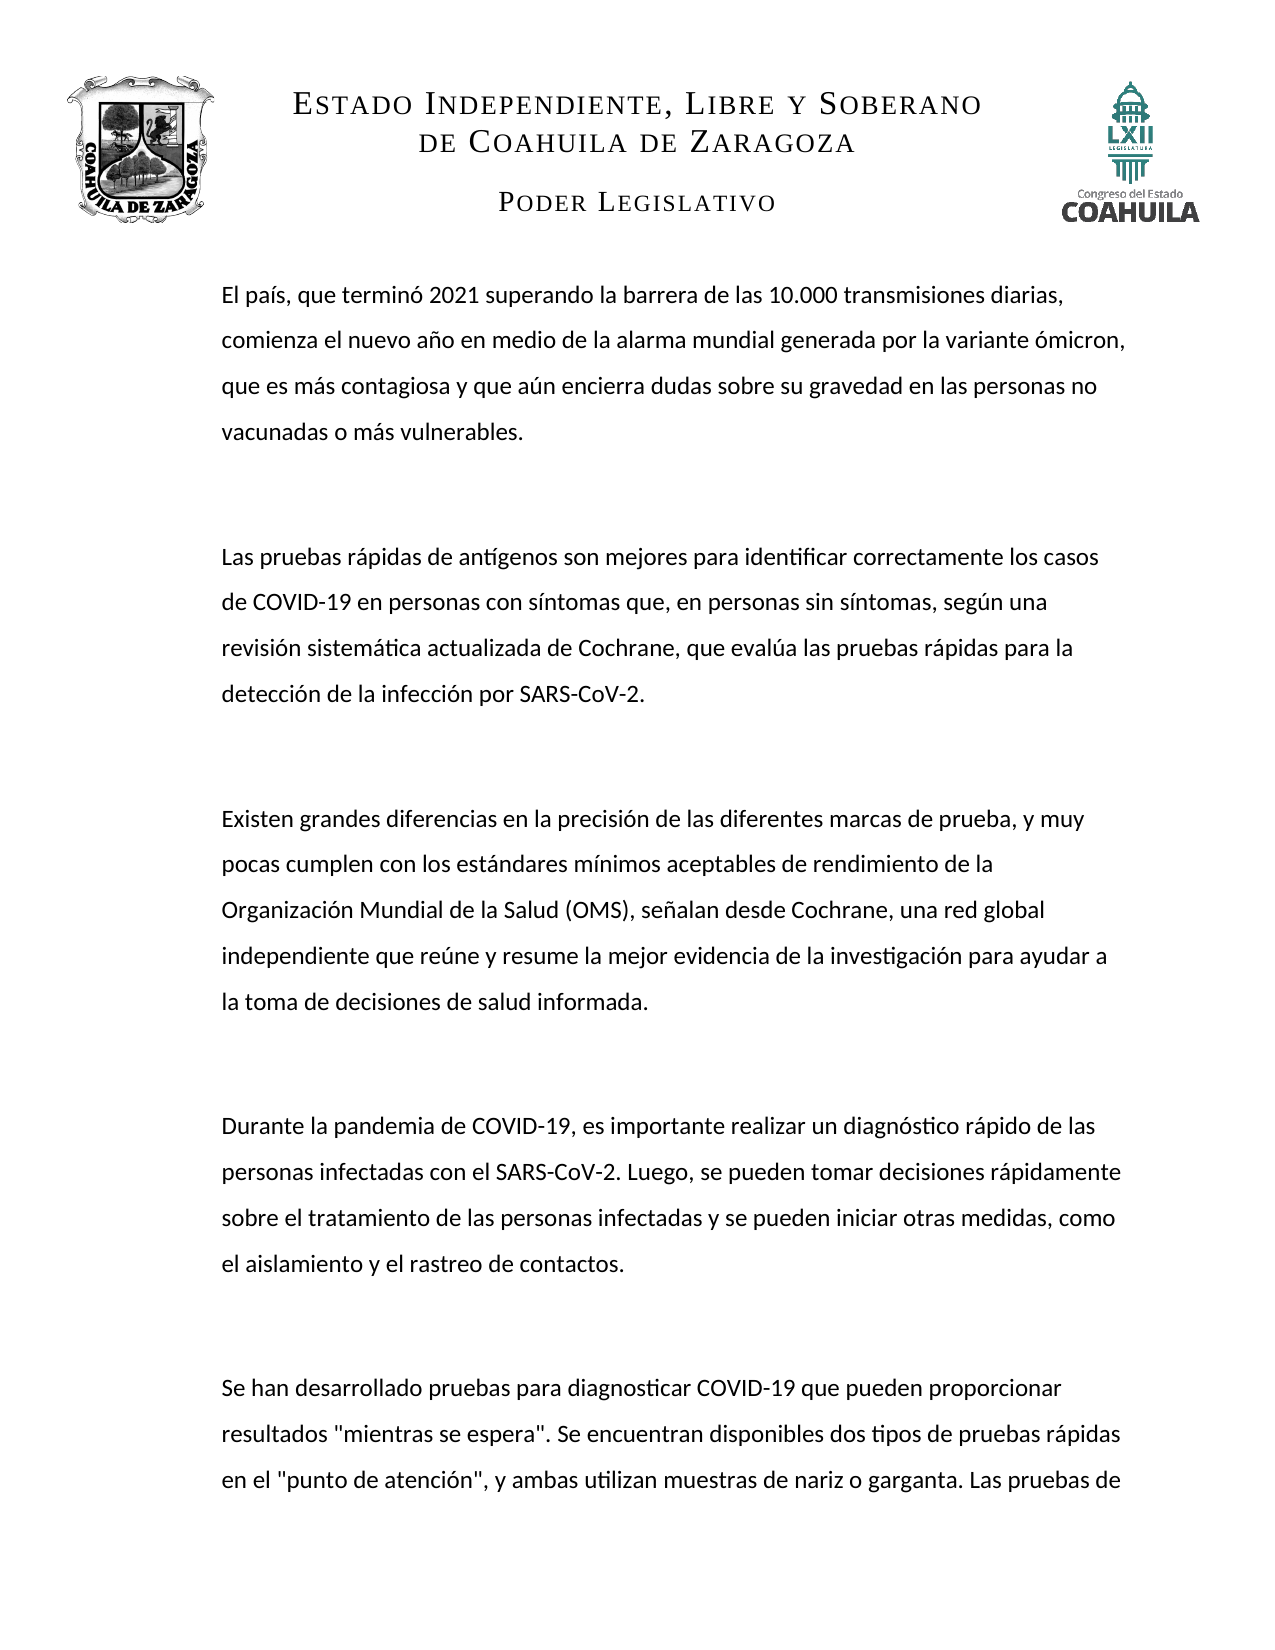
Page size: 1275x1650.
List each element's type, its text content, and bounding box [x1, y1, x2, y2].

text El país, que terminó 2021 superando la barrera de las 10.000 transmisiones diarias, comienza el nuevo año en medio de la alarma mundial generada por la variante ómicron, que es más contagiosa y que aún encierra dudas sobre su gravedad en las personas no vacunadas o más vulnerables. [221, 279, 1127, 447]
picture [66, 76, 215, 223]
text Las pruebas rápidas de antígenos son mejores para identificar correctamente los casos de COVID-19 en personas con síntomas que, en personas sin síntomas, según una revisión sistemática actualizada de Cochrane, que evalúa las pruebas rápidas para la detección de la infección por SARS-CoV-2. [221, 541, 1127, 708]
picture [1052, 66, 1212, 234]
text Durante la pandemia de COVID-19, es importante realizar un diagnóstico rápido de las personas infectadas con el SARS-CoV-2. Luego, se pueden tomar decisiones rápidamente sobre el tratamiento de las personas infectadas y se pueden iniciar otras medidas, como el aislamiento y el rastreo de contactos. [221, 1111, 1127, 1278]
text Existen grandes diferencias en la precisión de las diferentes marcas de prueba, y muy pocas cumplen con los estándares mínimos aceptables de rendimiento de la Organización Mundial de la Salud (OMS), señalan desde Cochrane, una red global independiente que reúne y resume la mejor evidencia de la investigación para ayudar a la toma de decisiones de salud informada. [221, 803, 1127, 1016]
